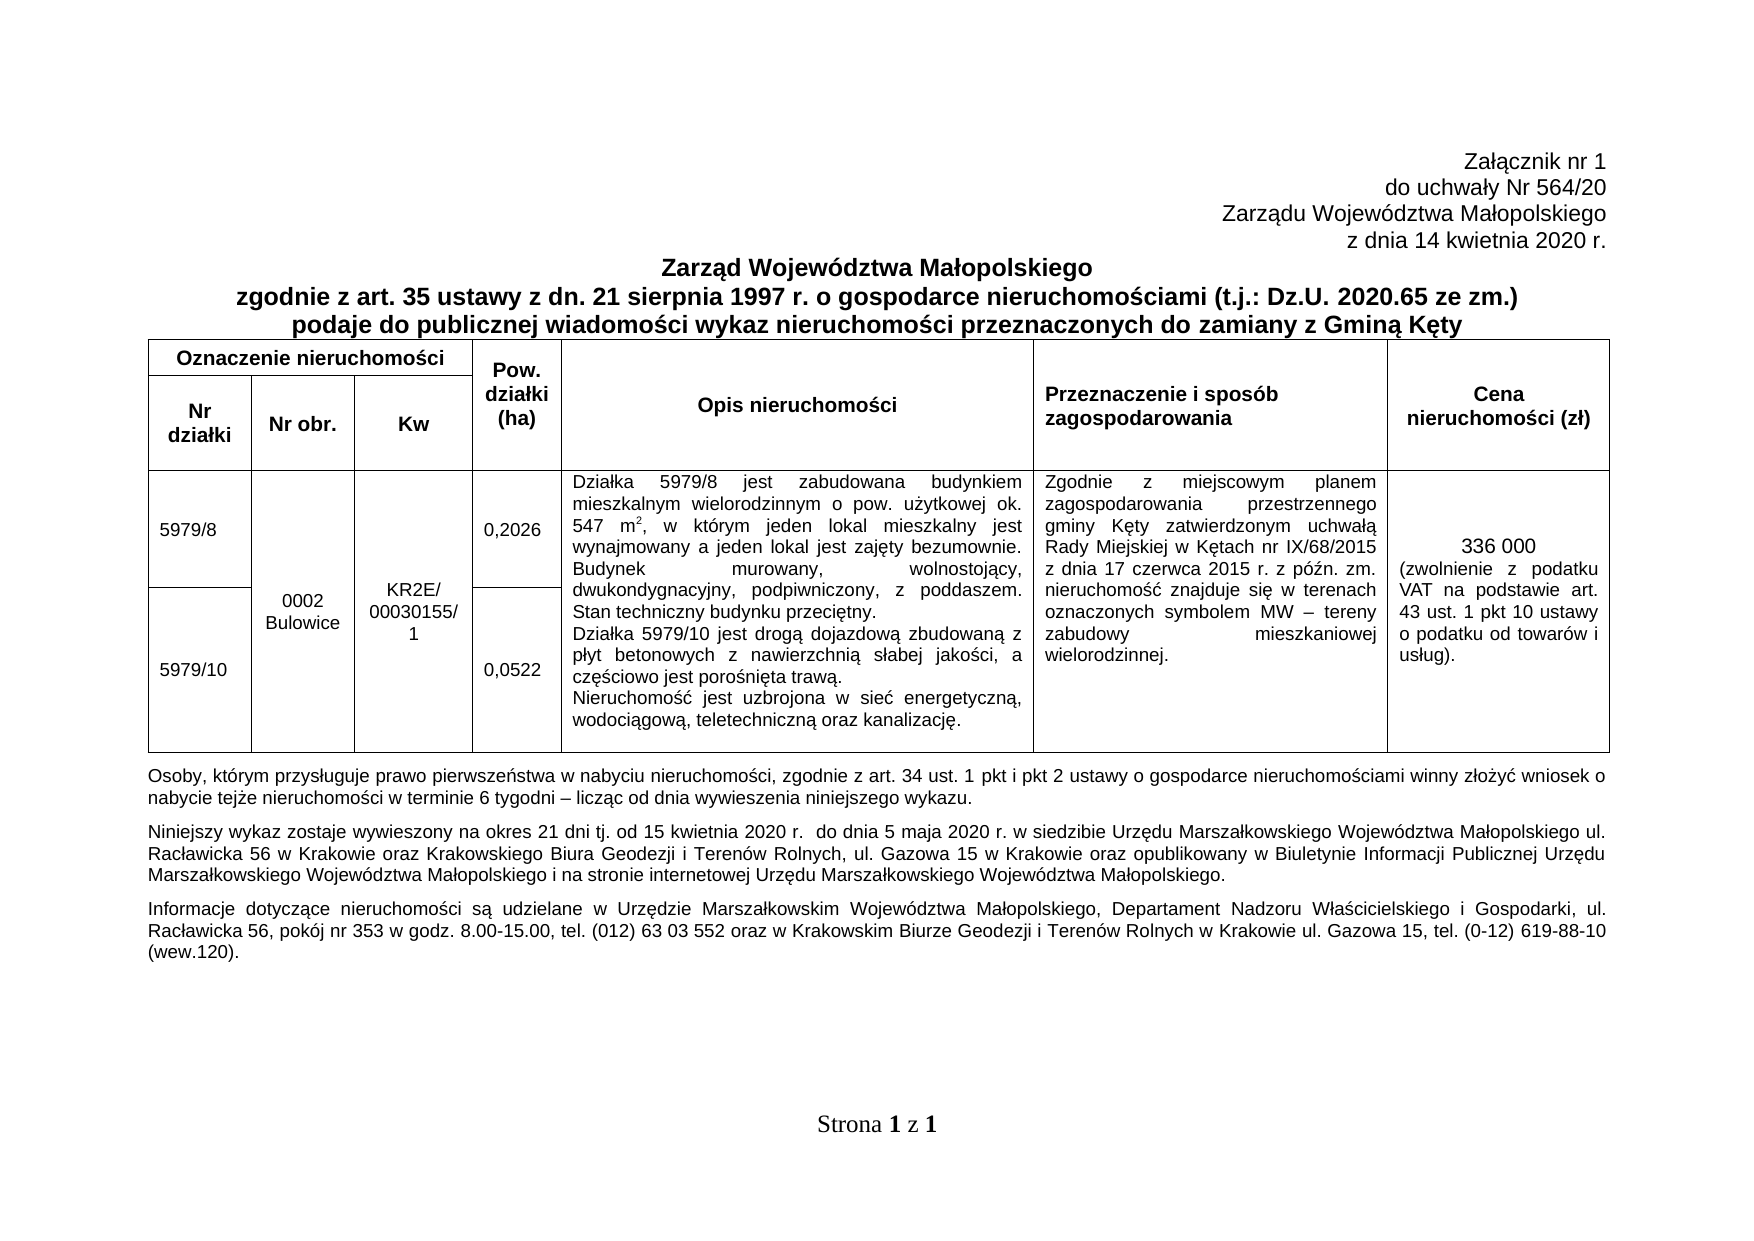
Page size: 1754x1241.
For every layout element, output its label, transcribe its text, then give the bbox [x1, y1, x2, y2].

table_cell 0,0522 [473, 588, 561, 752]
table_cell KR2E/00030155/1 [355, 471, 472, 752]
table_cell Działka 5979/8 jest zabudowana budynkiem mieszkalnym wielorodzinnym o pow. użytkowej ok. 547 m2, w którym jeden lokal mieszkalny jest wynajmowany a jeden lokal jest zajęty bezumownie. Budynek murowany, wolnostojący, dwukondygnacyjny, podpiwniczony, z poddaszem. Stan techniczny budynku przeciętny. Działka 5979/10 jest drogą dojazdową zbudowaną z płyt betonowych z nawierzchnią słabej jakości, a częściowo jest porośnięta trawą. Nieruchomość jest uzbrojona w sieć energetyczną, wodociągową, teletechniczną oraz kanalizację. [562, 471, 1033, 752]
text Informacje dotyczące nieruchomości są udzielane w Urzędzie Marszałkowskim Województwa Małopolskiego, Departament Nadzoru Właścicielskiego i Gospodarki, ul. Racławicka 56, pokój nr 353 w godz. 8.00-15.00, tel. (012) 63 03 552 oraz w Krakowskim Biurze Geodezji i Terenów Rolnych w Krakowie ul. Gazowa 15, tel. (0-12) 619-88-10 (wew.120). [148, 898, 1606, 963]
table_cell 0,2026 [473, 471, 561, 587]
text Zarządu Województwa Małopolskiego [148, 200, 1606, 227]
table_cell 336 000 (zwolnienie z podatku VAT na podstawie art. 43 ust. 1 pkt 10 ustawy o podatku od towarów i usług). [1388, 471, 1609, 752]
table_cell Zgodnie z miejscowym planem zagospodarowania przestrzennego gminy Kęty zatwierdzonym uchwałą Rady Miejskiej w Kętach nr IX/68/2015 z dnia 17 czerwca 2015 r. z późn. zm. nieruchomość znajduje się w terenach oznaczonych symbolem MW – tereny zabudowy mieszkaniowej wielorodzinnej. [1034, 471, 1387, 752]
table_header Opis nieruchomości [562, 340, 1033, 470]
table_header Przeznaczenie i sposób zagospodarowania [1034, 340, 1387, 470]
text Załącznik nr 1 [148, 148, 1606, 174]
text Osoby, którym przysługuje prawo pierwszeństwa w nabyciu nieruchomości, zgodnie z art. 34 ust. 1 pkt i pkt 2 ustawy o gospodarce nieruchomościami winny złożyć wniosek o nabycie tejże nieruchomości w terminie 6 tygodni – licząc od dnia wywieszenia niniejszego wykazu. [148, 765, 1606, 808]
table_cell Kw [355, 376, 472, 470]
table_cell 5979/8 [149, 471, 251, 587]
table_cell Nr obr. [252, 376, 354, 470]
text podaje do publicznej wiadomości wykaz nieruchomości przeznaczonych do zamiany z Gminą Kęty [148, 311, 1606, 339]
table_cell Nr działki [149, 376, 251, 470]
text Niniejszy wykaz zostaje wywieszony na okres 21 dni tj. od 15 kwietnia 2020 r. do dnia 5 maja 2020 r. w siedzibie Urzędu Marszałkowskiego Województwa Małopolskiego ul. Racławicka 56 w Krakowie oraz Krakowskiego Biura Geodezji i Terenów Rolnych, ul. Gazowa 15 w Krakowie oraz opublikowany w Biuletynie Informacji Publicznej Urzędu Marszałkowskiego Województwa Małopolskiego i na stronie internetowej Urzędu Marszałkowskiego Województwa Małopolskiego. [148, 821, 1606, 886]
table_header Pow. działki (ha) [473, 340, 561, 470]
table_cell 5979/10 [149, 588, 251, 752]
table_cell 0002 Bulowice [252, 471, 354, 752]
table_header Oznaczenie nieruchomości [149, 340, 472, 375]
table_header Cena nieruchomości (zł) [1388, 340, 1609, 470]
text do uchwały Nr 564/20 [148, 174, 1606, 200]
text Zarząd Województwa Małopolskiego [148, 253, 1606, 282]
text z dnia 14 kwietnia 2020 r. [148, 227, 1606, 253]
text zgodnie z art. 35 ustawy z dn. 21 sierpnia 1997 r. o gospodarce nieruchomościami (t.j.: Dz.U. 2020.65 ze zm.) [148, 282, 1606, 311]
